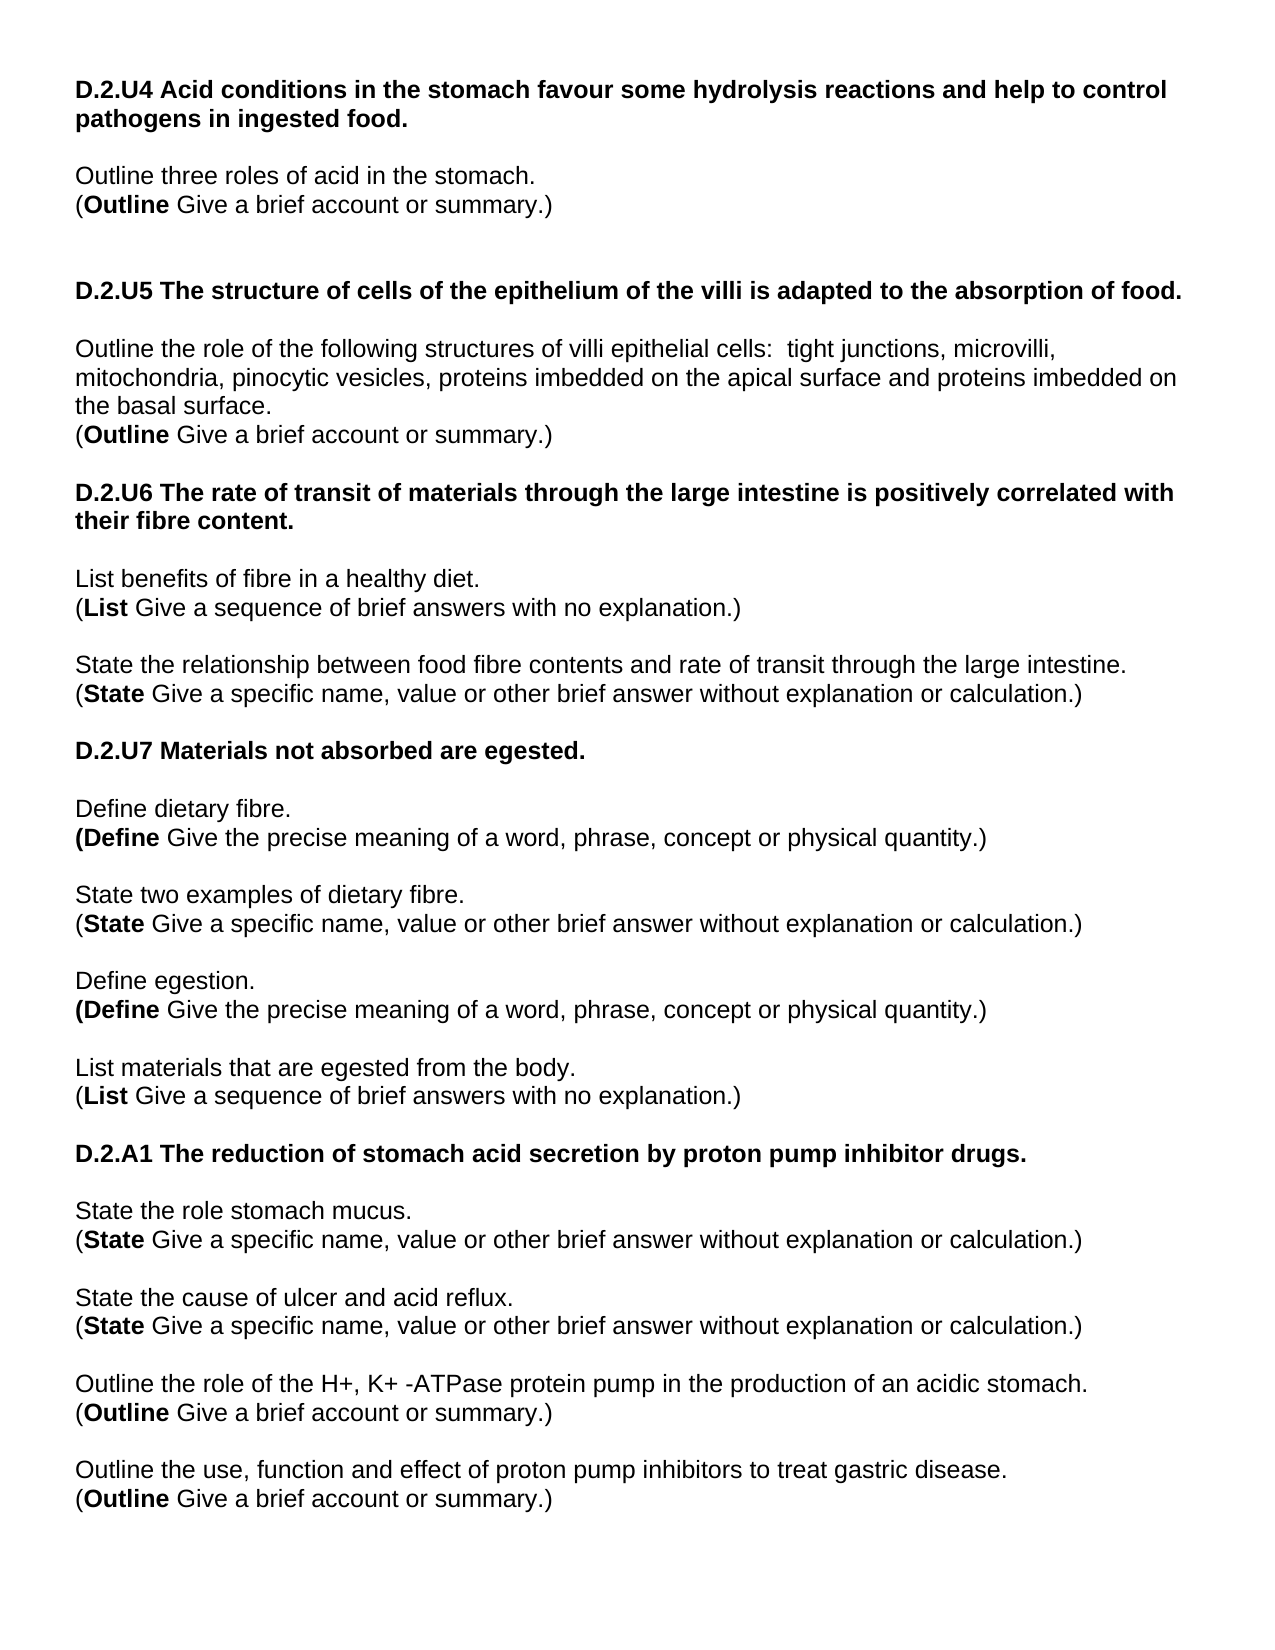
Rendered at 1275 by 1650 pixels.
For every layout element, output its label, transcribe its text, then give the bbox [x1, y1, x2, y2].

text Outline three roles of acid in the stomach. [75, 161, 1200, 190]
text State two examples of dietary fibre. [75, 880, 1200, 909]
text State the role stomach mucus. [75, 1196, 1200, 1225]
text (State Give a specific name, value or other brief answer without explanation or calculation.) [75, 679, 1200, 707]
text (State Give a specific name, value or other brief answer without explanation or calculation.) [75, 909, 1200, 937]
text Outline the use, function and effect of proton pump inhibitors to treat gastric disease. [75, 1455, 1200, 1484]
text Define egestion. [75, 966, 1200, 995]
text (List Give a sequence of brief answers with no explanation.) [75, 1081, 1200, 1110]
text (Outline Give a brief account or summary.) [75, 420, 1200, 449]
text (Outline Give a brief account or summary.) [75, 190, 1200, 219]
text Define dietary fibre. [75, 794, 1200, 822]
text (State Give a specific name, value or other brief answer without explanation or calculation.) [75, 1311, 1200, 1340]
text List materials that are egested from the body. [75, 1052, 1200, 1081]
text D.2.A1 The reduction of stomach acid secretion by proton pump inhibitor drugs. [75, 1139, 1200, 1167]
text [75, 1484, 1200, 1512]
text D.2.U4 Acid conditions in the stomach favour some hydrolysis reactions and help to control pathogens in ingested food. [75, 75, 1200, 132]
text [75, 1397, 1200, 1426]
text D.2.U6 The rate of transit of materials through the large intestine is positively correlated with their fibre content. [75, 477, 1200, 535]
text Outline the role of the H+, K+ -ATPase protein pump in the production of an acidic stomach. [75, 1369, 1200, 1397]
text (State Give a specific name, value or other brief answer without explanation or calculation.) [75, 1225, 1200, 1254]
text D.2.U7 Materials not absorbed are egested. [75, 736, 1200, 765]
text (Define Give the precise meaning of a word, phrase, concept or physical quantity.) [75, 822, 1200, 851]
text (List Give a sequence of brief answers with no explanation.) [75, 592, 1200, 621]
text State the relationship between food fibre contents and rate of transit through the large intestine. [75, 650, 1200, 679]
text Outline the role of the following structures of villi epithelial cells: tight junctions, microvilli, mitochondria, pinocytic vesicles, proteins imbedded on the apical surface and proteins imbedded on the basal surface. [75, 334, 1200, 420]
text List benefits of fibre in a healthy diet. [75, 564, 1200, 592]
text State the cause of ulcer and acid reflux. [75, 1282, 1200, 1311]
text D.2.U5 The structure of cells of the epithelium of the villi is adapted to the absorption of food. [75, 276, 1200, 305]
text (Define Give the precise meaning of a word, phrase, concept or physical quantity.) [75, 995, 1200, 1024]
